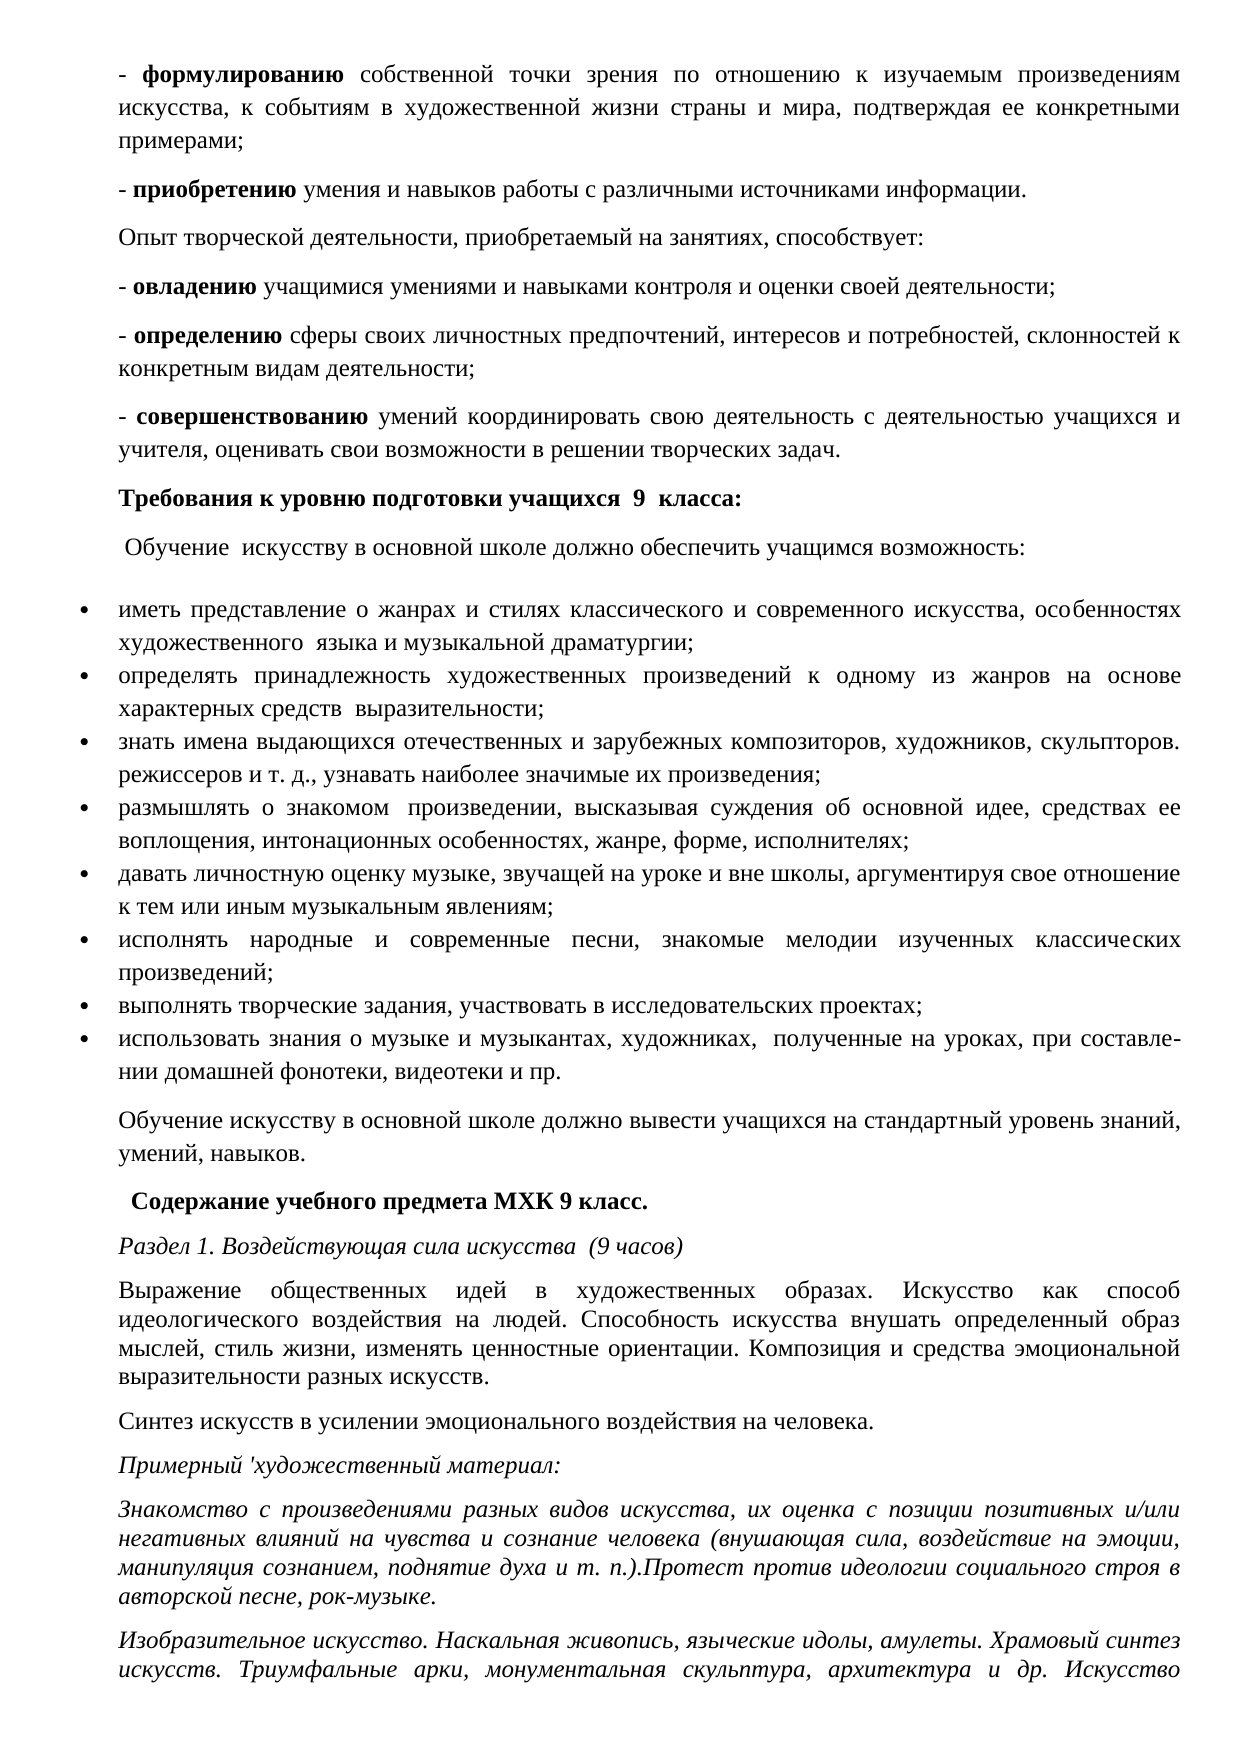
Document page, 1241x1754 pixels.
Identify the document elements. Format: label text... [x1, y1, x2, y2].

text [118, 1625, 1181, 1683]
text Обучение искусству в основной школе должно обеспечить учащимся возможность: [118, 532, 1181, 560]
text Синтез искусств в усилении эмоционального воздействия на человека. [118, 1406, 1181, 1434]
list определять принадлежность художественных произведений к одному из жанров на основе характерных средств выразительности; [81, 660, 1181, 722]
text Раздел 1. Воздействующая сила искусства (9 часов) [118, 1231, 1181, 1259]
list давать личностную оценку музыке, звучащей на уроке и вне школы, аргументируя свое отношение к тем или иным музыкальным явлениям; [81, 858, 1181, 920]
text Примерный 'художественный материал: [118, 1450, 1181, 1479]
list выполнять творческие задания, участвовать в исследовательских проектах; [81, 990, 1181, 1019]
text - совершенствованию умений координировать свою деятельность с деятельностью учащихся и учителя, оценивать свои возможности в решении творческих задач. [118, 401, 1181, 463]
list иметь представление о жанрах и стилях классического и современного искусства, особенностях художественного языка и музыкальной драматургии; [81, 594, 1181, 656]
list размышлять о знакомом произведении, высказывая суждения об основной идее, средствах ее воплощения, интонационных особенностях, жанре, форме, исполнителях; [81, 792, 1181, 854]
text - определению сферы своих личностных предпочтений, интересов и потребностей, склонностей к конкретным видам деятельности; [118, 320, 1181, 381]
text Содержание учебного предмета МХК 9 класс. [118, 1186, 1181, 1215]
text - приобретению умения и навыков работы с различными источниками информации. [118, 174, 1181, 202]
text Опыт творческой деятельности, приобретаемый на занятиях, способствует: [118, 222, 1181, 251]
text Знакомство с произведениями разных видов искусства, их оценка с позиции позитивных и/или негативных влияний на чувства и сознание человека (внушающая сила, воздействие на эмоции, манипуляция сознанием, поднятие духа и т. п.).Протест против идеологии социального строя в авторской песне, рок-музыке. [118, 1494, 1181, 1609]
text Выражение общественных идей в художественных образах. Искусство как способ идеологического воздействия на людей. Способность искусства внушать определенный образ мыслей, стиль жизни, изменять ценностные ориентации. Композиция и средства эмоциональной выразительности разных искусств. [118, 1275, 1181, 1390]
text - овладению учащимися умениями и навыками контроля и оценки своей деятельности; [118, 271, 1181, 300]
text Обучение искусству в основной школе должно вывести учащихся на стандартный уровень знаний, умений, навыков. [118, 1105, 1181, 1167]
list знать имена выдающихся отечественных и зарубежных композиторов, художников, скульпторов. режиссеров и т. д., узнавать наиболее значимые их произведения; [81, 726, 1181, 788]
text - формулированию собственной точки зрения по отношению к изучаемым произведениям искусства, к событиям в художественной жизни страны и мира, подтверждая ее конкретными примерами; [118, 59, 1181, 154]
list исполнять народные и современные песни, знакомые мелодии изученных классических произведений; [81, 924, 1181, 986]
text Требования к уровню подготовки учащихся 9 класса: [118, 483, 1181, 512]
list использовать знания о музыке и музыкантах, художниках, полученные на уроках, при составлении домашней фонотеки, видеотеки и пр. [81, 1023, 1181, 1085]
